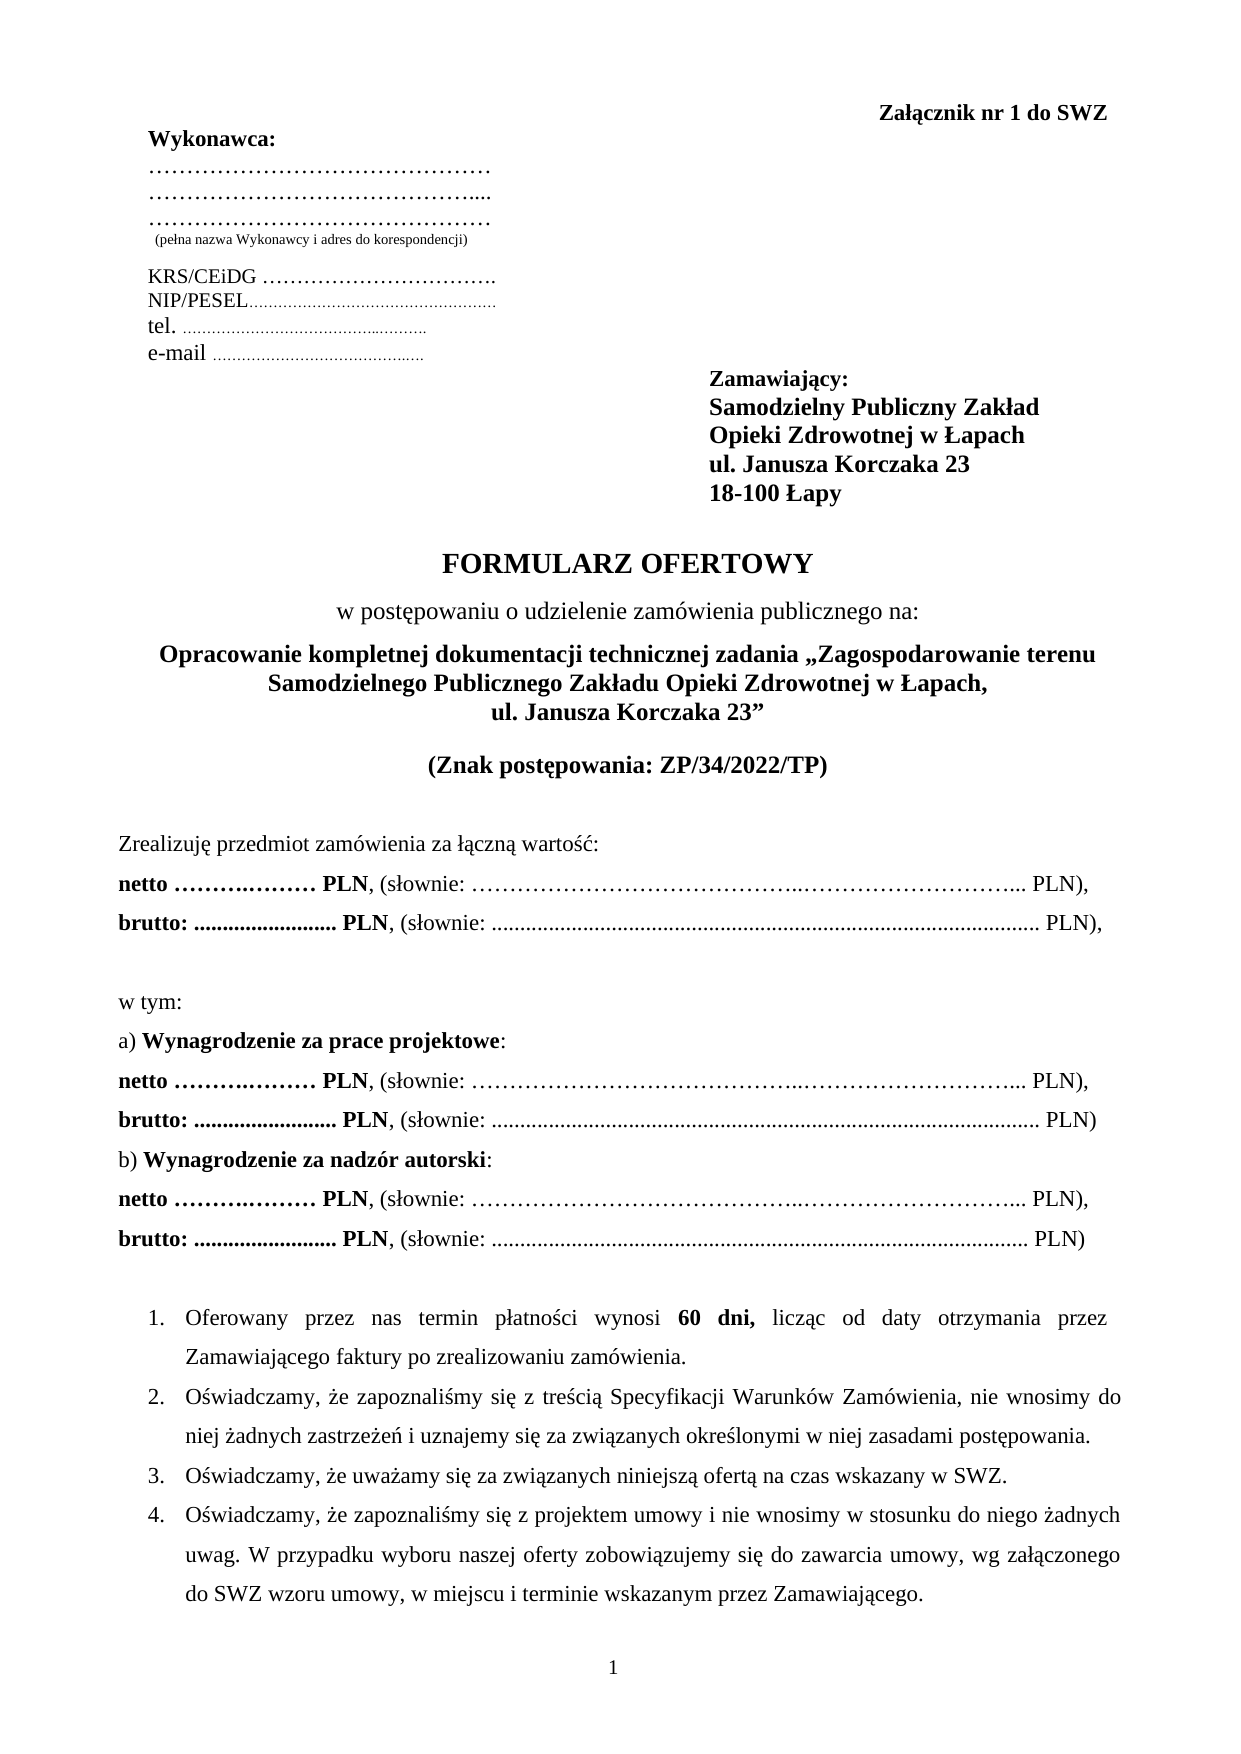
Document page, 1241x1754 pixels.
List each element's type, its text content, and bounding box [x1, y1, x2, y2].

text netto ……….……… PLN, (słownie: ……………………………………..………………………... PLN), brutto: ......................... PLN, (słownie: ................................................................................................ PLN) [118, 1067, 1108, 1133]
text (Znak postępowania: ZP/34/2022/TP) [148, 750, 1108, 778]
text …………………………………….... [148, 178, 1108, 204]
text KRS/CEiDG ……………………………. [148, 264, 1108, 288]
text ul. Janusza Korczaka 23 [709, 449, 1108, 478]
text Samodzielny Publiczny Zakład Opieki Zdrowotnej w Łapach [709, 392, 1108, 449]
text tel. …………………………………..………. [148, 312, 1108, 339]
text e-mail ………………………………….…. [148, 339, 1108, 365]
text ul. Janusza Korczaka 23” [148, 697, 1108, 750]
text NIP/PESEL…………………………………………… [148, 288, 532, 312]
list Oświadczamy, że zapoznaliśmy się z treścią Specyfikacji Warunków Zamówienia, nie wnosimy do niej żadnych zastrzeżeń i uznajemy się za związanych określonymi w niej zasadami postępowania. [148, 1383, 1122, 1449]
text netto ……….……… PLN, (słownie: ……………………………………..………………………... PLN), brutto: ......................... PLN, (słownie: ................................................................................................ PLN), w tym: [118, 870, 1108, 1014]
subtitle Załącznik nr 1 do SWZ [148, 99, 1108, 125]
text Zrealizuję przedmiot zamówienia za łączną wartość: [118, 830, 1108, 857]
text b) Wynagrodzenie za nadzór autorski: [118, 1146, 1108, 1172]
text a) Wynagrodzenie za prace projektowe: [118, 1028, 1108, 1054]
list Oferowany przez nas termin płatności wynosi 60 dni, licząc od daty otrzymania przez Zamawiającego faktury po zrealizowaniu zamówienia. [148, 1304, 1108, 1370]
list Oświadczamy, że zapoznaliśmy się z projektem umowy i nie wnosimy w stosunku do niego żadnych uwag. W przypadku wyboru naszej oferty zobowiązujemy się do zawarcia umowy, wg załączonego do SWZ wzoru umowy, w miejscu i terminie wskazanym przez Zamawiającego. [148, 1501, 1122, 1607]
text w postępowaniu o udzielenie zamówienia publicznego na: [148, 596, 1108, 625]
text netto ……….……… PLN, (słownie: ……………………………………..………………………... PLN), brutto: ......................... PLN, (słownie: .............................................................................................. PLN) [118, 1186, 1108, 1251]
subtitle Wykonawca: [148, 125, 1108, 152]
text Opracowanie kompletnej dokumentacji technicznej zadania „Zagospodarowanie terenu Samodzielnego Publicznego Zakładu Opieki Zdrowotnej w Łapach, [148, 639, 1108, 697]
text ……………………………………… [148, 152, 1108, 178]
text FORMULARZ OFERTOWY [148, 546, 1108, 579]
text ……………………………………… [148, 204, 1108, 231]
text Zamawiający: [709, 365, 1108, 392]
text (pełna nazwa Wykonawcy i adres do korespondencji) [148, 231, 1108, 248]
list Oświadczamy, że uważamy się za związanych niniejszą ofertą na czas wskazany w SWZ. [148, 1462, 1122, 1488]
text 18-100 Łapy [709, 478, 1108, 507]
